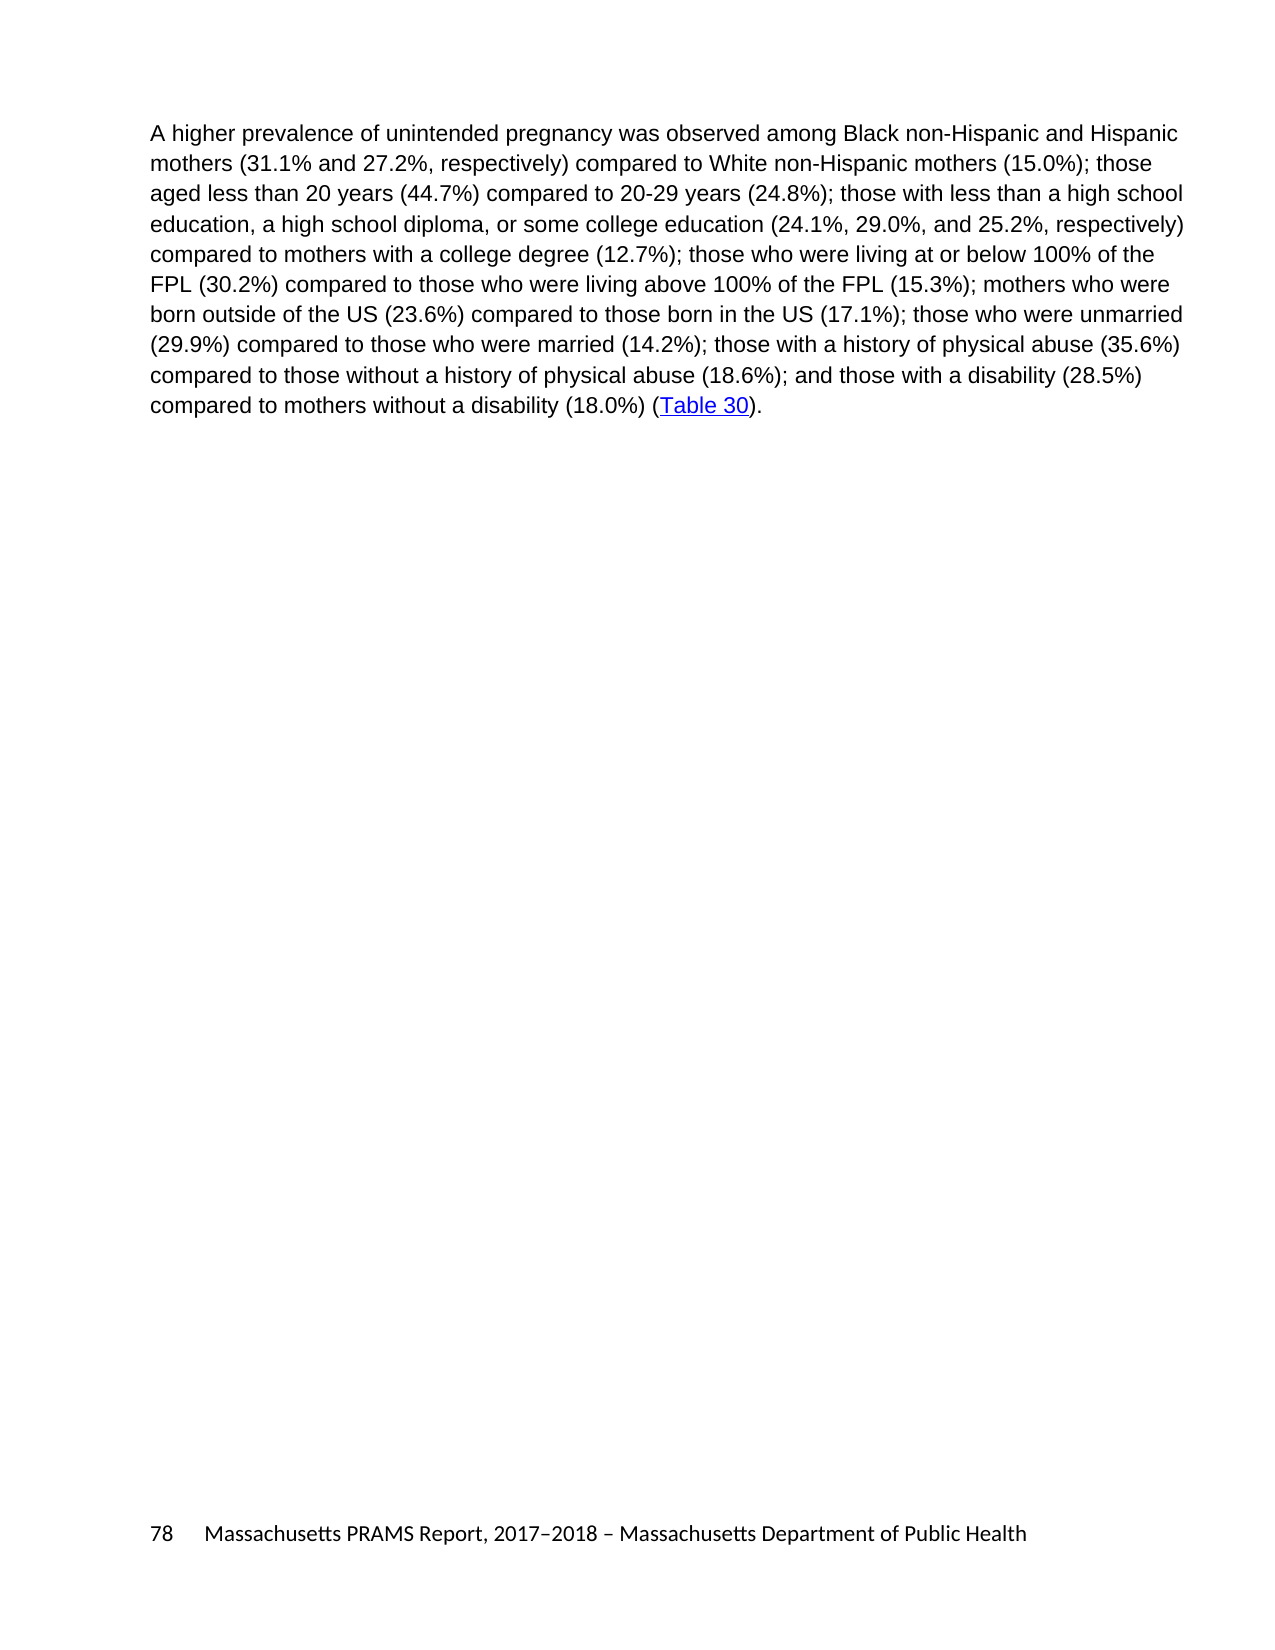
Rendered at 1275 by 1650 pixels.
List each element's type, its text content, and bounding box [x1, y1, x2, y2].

list A higher prevalence of unintended pregnancy was observed among Black non-Hispanic and Hispanic mothers (31.1% and 27.2%, respectively) compared to White non-Hispanic mothers (15.0%); those aged less than 20 years (44.7%) compared to 20-29 years (24.8%); those with less than a high school education, a high school diploma, or some college education (24.1%, 29.0%, and 25.2%, respectively) compared to mothers with a college degree (12.7%); those who were living at or below 100% of the FPL (30.2%) compared to those who were living above 100% of the FPL (15.3%); mothers who were born outside of the US (23.6%) compared to those born in the US (17.1%); those who were unmarried (29.9%) compared to those who were married (14.2%); those with a history of physical abuse (35.6%) compared to those without a history of physical abuse (18.6%); and those with a disability (28.5%) compared to mothers without a disability (18.0%) (Table 30). [150, 120, 1200, 418]
